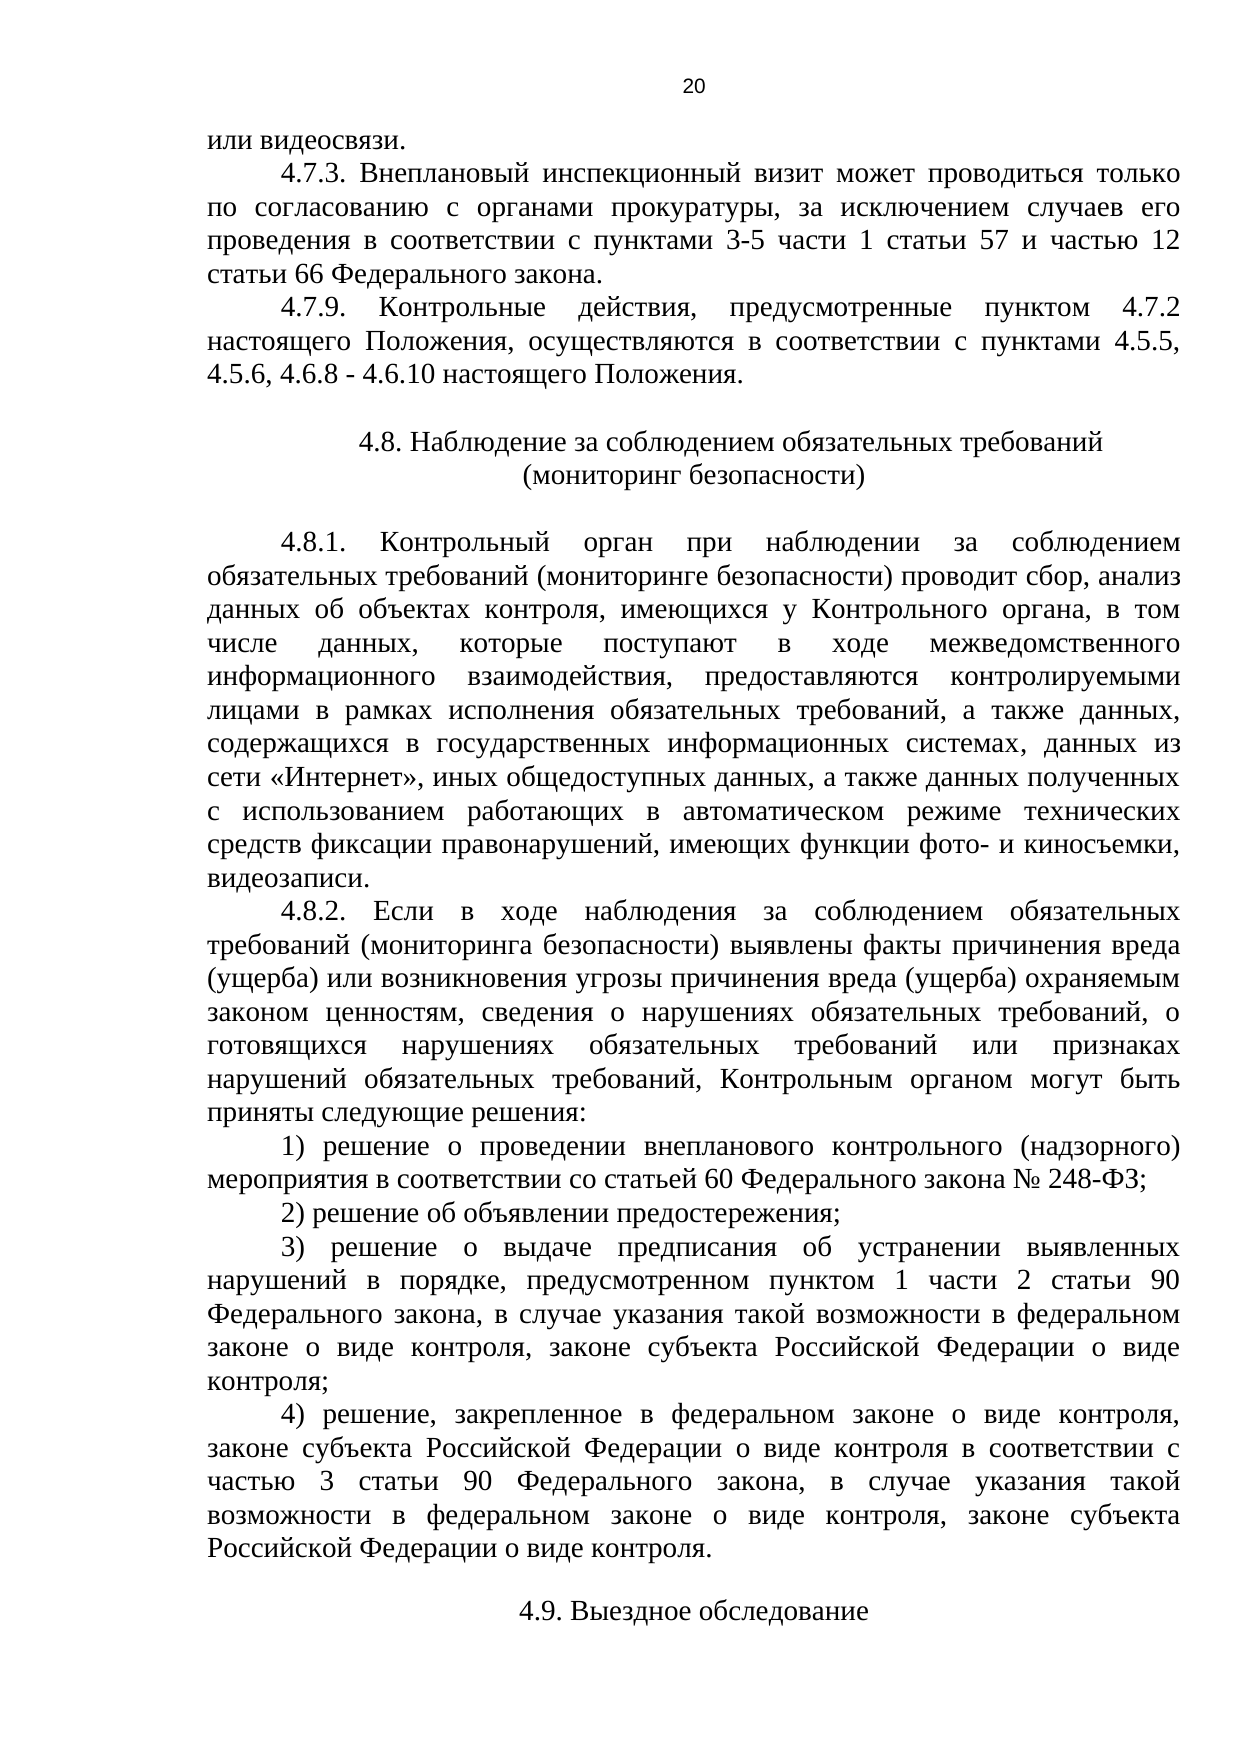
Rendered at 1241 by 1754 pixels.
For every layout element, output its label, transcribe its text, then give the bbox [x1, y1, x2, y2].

text 2) решение об объявлении предостережения; [207, 1195, 1181, 1229]
text 4.7.3. Внеплановый инспекционный визит может проводиться только по согласованию с органами прокуратуры, за исключением случаев его проведения в соответствии с пунктами 3-5 части 1 статьи 57 и частью 12 статьи 66 Федерального закона. [207, 155, 1181, 289]
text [207, 122, 1181, 155]
text 3) решение о выдаче предписания об устранении выявленных нарушений в порядке, предусмотренном пунктом 1 части 2 статьи 90 Федерального закона, в случае указания такой возможности в федеральном законе о виде контроля, законе субъекта Российской Федерации о виде контроля; [207, 1229, 1181, 1396]
text 4) решение, закрепленное в федеральном законе о виде контроля, законе субъекта Российской Федерации о виде контроля в соответствии с частью 3 статьи 90 Федерального закона, в случае указания такой возможности в федеральном законе о виде контроля, законе субъекта Российской Федерации о виде контроля. [207, 1396, 1181, 1564]
text 4.8.2. Если в ходе наблюдения за соблюдением обязательных требований (мониторинга безопасности) выявлены факты причинения вреда (ущерба) или возникновения угрозы причинения вреда (ущерба) охраняемым законом ценностям, сведения о нарушениях обязательных требований, о готовящихся нарушениях обязательных требований или признаках нарушений обязательных требований, Контрольным органом могут быть приняты следующие решения: [207, 893, 1181, 1128]
text 1) решение о проведении внепланового контрольного (надзорного) мероприятия в соответствии со статьей 60 Федерального закона № 248-ФЗ; [207, 1128, 1181, 1195]
text 4.9. Выездное обследование [207, 1593, 1181, 1626]
list 4.8.1. Контрольный орган при наблюдении за соблюдением обязательных требований (мониторинге безопасности) проводит сбор, анализ данных об объектах контроля, имеющихся у Контрольного органа, в том числе данных, которые поступают в ходе межведомственного информационного взаимодействия, предоставляются контролируемыми лицами в рамках исполнения обязательных требований, а также данных, содержащихся в государственных информационных системах, данных из сети «Интернет», иных общедоступных данных, а также данных полученных с использованием работающих в автоматическом режиме технических средств фиксации правонарушений, имеющих функции фото- и киносъемки, видеозаписи. [207, 524, 1181, 893]
text 4.8. Наблюдение за соблюдением обязательных требований (мониторинг безопасности) [207, 424, 1181, 491]
text 4.7.9. Контрольные действия, предусмотренные пунктом 4.7.2 настоящего Положения, осуществляются в соответствии с пунктами 4.5.5, 4.5.6, 4.6.8 - 4.6.10 настоящего Положения. [207, 289, 1181, 390]
